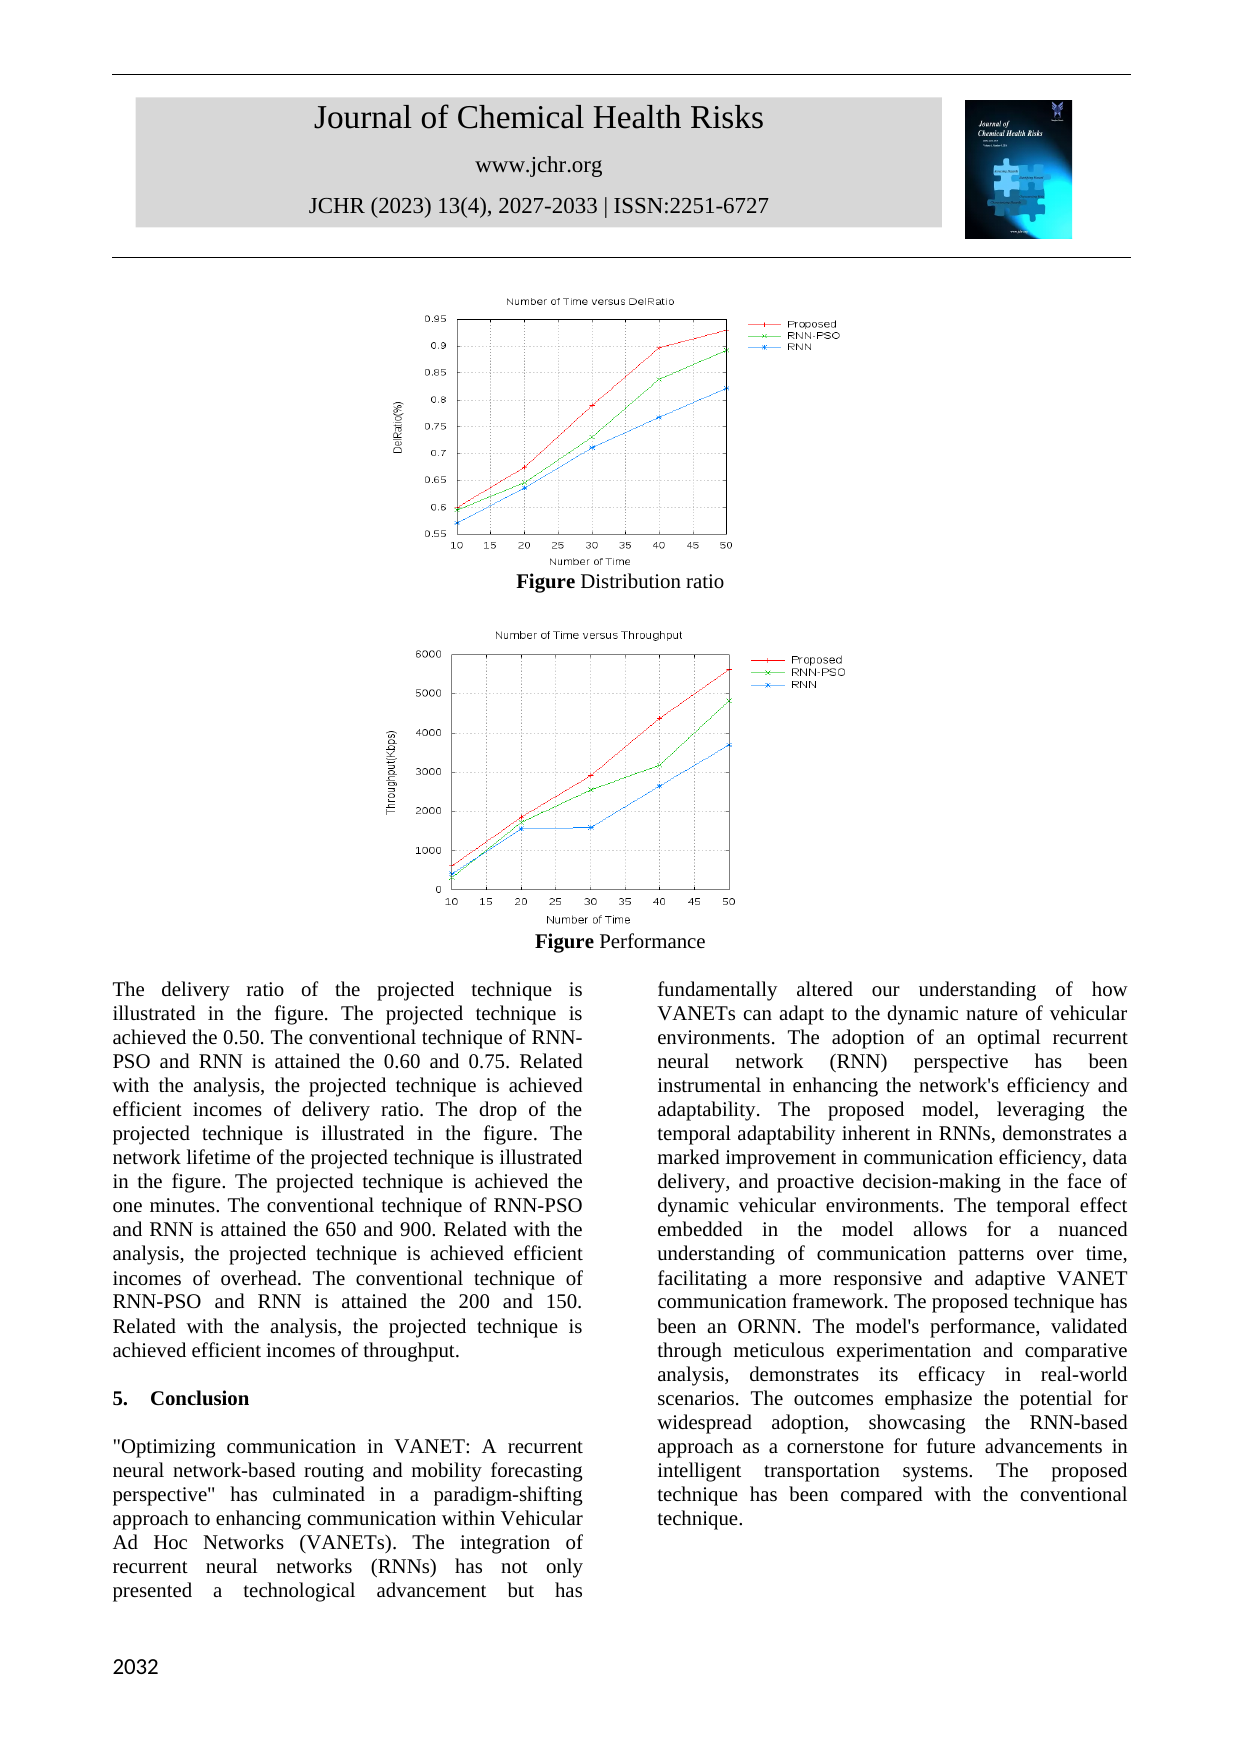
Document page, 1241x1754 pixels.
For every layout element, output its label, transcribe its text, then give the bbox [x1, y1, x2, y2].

picture [381, 617, 859, 929]
picture [965, 100, 1073, 239]
picture [388, 285, 853, 570]
text "Optimizing communication in VANET: A recurrent neural network-based routing and mobility forecasting perspective" has culminated in a paradigm-shifting approach to enhancing communication within Vehicular Ad Hoc Networks (VANETs). The integration of recurrent neural networks (RNNs) has not only presented a technological advancement but has fundamentally altered our understanding of how VANETs can adapt to the dynamic nature of vehicular environments. The adoption of an optimal recurrent neural network (RNN) perspective has been instrumental in enhancing the network's efficiency and adaptability. The proposed model, leveraging the temporal adaptability inherent in RNNs, demonstrates a marked improvement in communication efficiency, data delivery, and proactive decision-making in the face of dynamic vehicular environments. The temporal effect embedded in the model allows for a nuanced understanding of communication patterns over time, facilitating a more responsive and adaptive VANET communication framework. The proposed technique has been an ORNN. The model's performance, validated through meticulous experimentation and comparative analysis, demonstrates its efficacy in real-world scenarios. The outcomes emphasize the potential for widespread adoption, showcasing the RNN-based approach as a cornerstone for future advancements in intelligent transportation systems. The proposed technique has been compared with the conventional technique. [657, 977, 1128, 1530]
text Figure Distribution ratio [112, 569, 1128, 593]
text Figure Performance [112, 928, 1128, 953]
text The delivery ratio of the projected technique is illustrated in the figure. The projected technique is achieved the 0.50. The conventional technique of RNN-PSO and RNN is attained the 0.60 and 0.75. Related with the analysis, the projected technique is achieved efficient incomes of delivery ratio. The drop of the projected technique is illustrated in the figure. The network lifetime of the projected technique is illustrated in the figure. The projected technique is achieved the one minutes. The conventional technique of RNN-PSO and RNN is attained the 650 and 900. Related with the analysis, the projected technique is achieved efficient incomes of overhead. The conventional technique of RNN-PSO and RNN is attained the 200 and 150. Related with the analysis, the projected technique is achieved efficient incomes of throughput. [112, 977, 583, 1362]
list Conclusion [112, 1386, 583, 1410]
